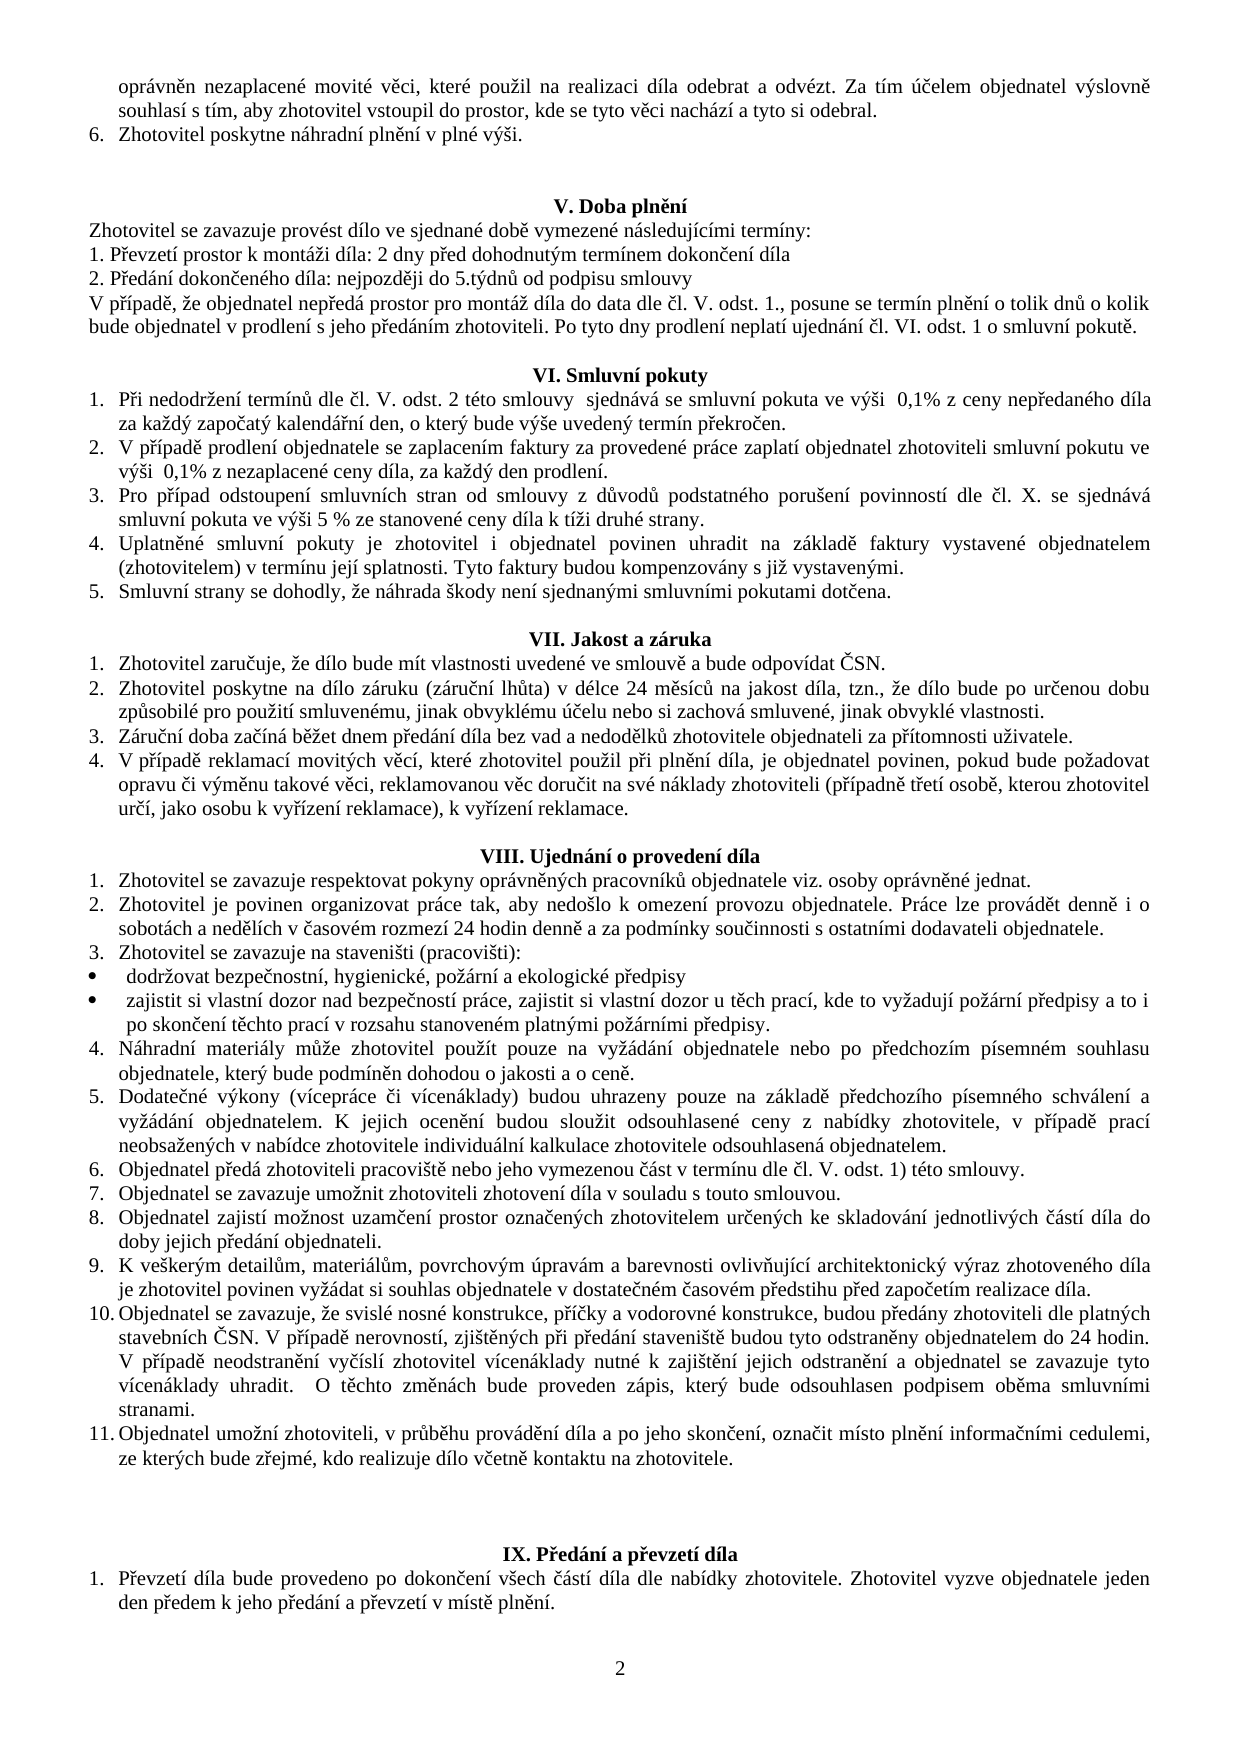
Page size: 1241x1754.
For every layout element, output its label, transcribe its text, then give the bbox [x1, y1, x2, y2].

list Zhotovitel se zavazuje respektovat pokyny oprávněných pracovníků objednatele viz. osoby oprávněné jednat. [89, 868, 1152, 892]
text 2. Předání dokončeného díla: nejpozději do 5.týdnů od podpisu smlouvy [89, 266, 1152, 290]
list K veškerým detailům, materiálům, povrchovým úpravám a barevnosti ovlivňující architektonický výraz zhotoveného díla je zhotovitel povinen vyžádat si souhlas objednatele v dostatečném časovém předstihu před započetím realizace díla. [89, 1253, 1152, 1301]
text V. Doba plnění [89, 194, 1152, 218]
text IX. Předání a převzetí díla [89, 1542, 1152, 1566]
list Objednatel se zavazuje, že svislé nosné konstrukce, příčky a vodorovné konstrukce, budou předány zhotoviteli dle platných stavebních ČSN. V případě nerovností, zjištěných při předání staveniště budou tyto odstraněny objednatelem do 24 hodin. V případě neodstranění vyčíslí zhotovitel vícenáklady nutné k zajištění jejich odstranění a objednatel se zavazuje tyto vícenáklady uhradit. O těchto změnách bude proveden zápis, který bude odsouhlasen podpisem oběma smluvními stranami. [89, 1301, 1152, 1421]
list Zhotovitel poskytne na dílo záruku (záruční lhůta) v délce 24 měsíců na jakost díla, tzn., že dílo bude po určenou dobu způsobilé pro použití smluvenému, jinak obvyklému účelu nebo si zachová smluvené, jinak obvyklé vlastnosti. [89, 675, 1152, 723]
list Pro případ odstoupení smluvních stran od smlouvy z důvodů podstatného porušení povinností dle čl. X. se sjednává smluvní pokuta ve výši 5 % ze stanovené ceny díla k tíži druhé strany. [89, 483, 1152, 531]
list Smluvní strany se dohodly, že náhrada škody není sjednanými smluvními pokutami dotčena. [89, 579, 1152, 603]
list Zhotovitel se zavazuje na staveništi (pracovišti): [89, 940, 1152, 964]
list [89, 74, 1152, 122]
list Převzetí díla bude provedeno po dokončení všech částí díla dle nabídky zhotovitele. Zhotovitel vyzve objednatele jeden den předem k jeho předání a převzetí v místě plnění. [89, 1566, 1152, 1614]
list Objednatel zajistí možnost uzamčení prostor označených zhotovitelem určených ke skladování jednotlivých částí díla do doby jejich předání objednateli. [89, 1205, 1152, 1253]
list dodržovat bezpečnostní, hygienické, požární a ekologické předpisy [89, 964, 1152, 988]
text 1. Převzetí prostor k montáži díla: 2 dny před dohodnutým termínem dokončení díla [89, 242, 1152, 266]
text VI. Smluvní pokuty [89, 363, 1152, 387]
list zajistit si vlastní dozor nad bezpečností práce, zajistit si vlastní dozor u těch prací, kde to vyžadují požární předpisy a to i po skončení těchto prací v rozsahu stanoveném platnými požárními předpisy. [89, 988, 1152, 1036]
list Náhradní materiály může zhotovitel použít pouze na vyžádání objednatele nebo po předchozím písemném souhlasu objednatele, který bude podmíněn dohodou o jakosti a o ceně. [89, 1036, 1152, 1084]
text Zhotovitel se zavazuje provést dílo ve sjednané době vymezené následujícími termíny: [89, 218, 1152, 242]
text VIII. Ujednání o provedení díla [89, 844, 1152, 868]
list Zhotovitel je povinen organizovat práce tak, aby nedošlo k omezení provozu objednatele. Práce lze provádět denně i o sobotách a nedělích v časovém rozmezí 24 hodin denně a za podmínky součinnosti s ostatními dodavateli objednatele. [89, 892, 1152, 940]
list Dodatečné výkony (vícepráce či vícenáklady) budou uhrazeny pouze na základě předchozího písemného schválení a vyžádání objednatelem. K jejich ocenění budou sloužit odsouhlasené ceny z nabídky zhotovitele, v případě prací neobsažených v nabídce zhotovitele individuální kalkulace zhotovitele odsouhlasená objednatelem. [89, 1084, 1152, 1157]
list V případě prodlení objednatele se zaplacením faktury za provedené práce zaplatí objednatel zhotoviteli smluvní pokutu ve výši 0,1% z nezaplacené ceny díla, za každý den prodlení. [89, 435, 1152, 483]
text VII. Jakost a záruka [89, 627, 1152, 651]
list Objednatel umožní zhotoviteli, v průběhu provádění díla a po jeho skončení, označit místo plnění informačními cedulemi, ze kterých bude zřejmé, kdo realizuje dílo včetně kontaktu na zhotovitele. [89, 1421, 1152, 1469]
list Objednatel předá zhotoviteli pracoviště nebo jeho vymezenou část v termínu dle čl. V. odst. 1) této smlouvy. [89, 1157, 1152, 1181]
list Při nedodržení termínů dle čl. V. odst. 2 této smlouvy sjednává se smluvní pokuta ve výši 0,1% z ceny nepředaného díla za každý započatý kalendářní den, o který bude výše uvedený termín překročen. [89, 387, 1152, 435]
list Uplatněné smluvní pokuty je zhotovitel i objednatel povinen uhradit na základě faktury vystavené objednatelem (zhotovitelem) v termínu její splatnosti. Tyto faktury budou kompenzovány s již vystavenými. [89, 531, 1152, 579]
text V případě, že objednatel nepředá prostor pro montáž díla do data dle čl. V. odst. 1., posune se termín plnění o tolik dnů o kolik bude objednatel v prodlení s jeho předáním zhotoviteli. Po tyto dny prodlení neplatí ujednání čl. VI. odst. 1 o smluvní pokutě. [89, 290, 1152, 338]
list Zhotovitel zaručuje, že dílo bude mít vlastnosti uvedené ve smlouvě a bude odpovídat ČSN. [89, 651, 1152, 675]
list V případě reklamací movitých věcí, které zhotovitel použil při plnění díla, je objednatel povinen, pokud bude požadovat opravu či výměnu takové věci, reklamovanou věc doručit na své náklady zhotoviteli (případně třetí osobě, kterou zhotovitel určí, jako osobu k vyřízení reklamace), k vyřízení reklamace. [89, 748, 1152, 820]
list Záruční doba začíná běžet dnem předání díla bez vad a nedodělků zhotovitele objednateli za přítomnosti uživatele. [89, 723, 1152, 748]
list Objednatel se zavazuje umožnit zhotoviteli zhotovení díla v souladu s touto smlouvou. [89, 1181, 1152, 1205]
list Zhotovitel poskytne náhradní plnění v plné výši. [89, 122, 1152, 146]
